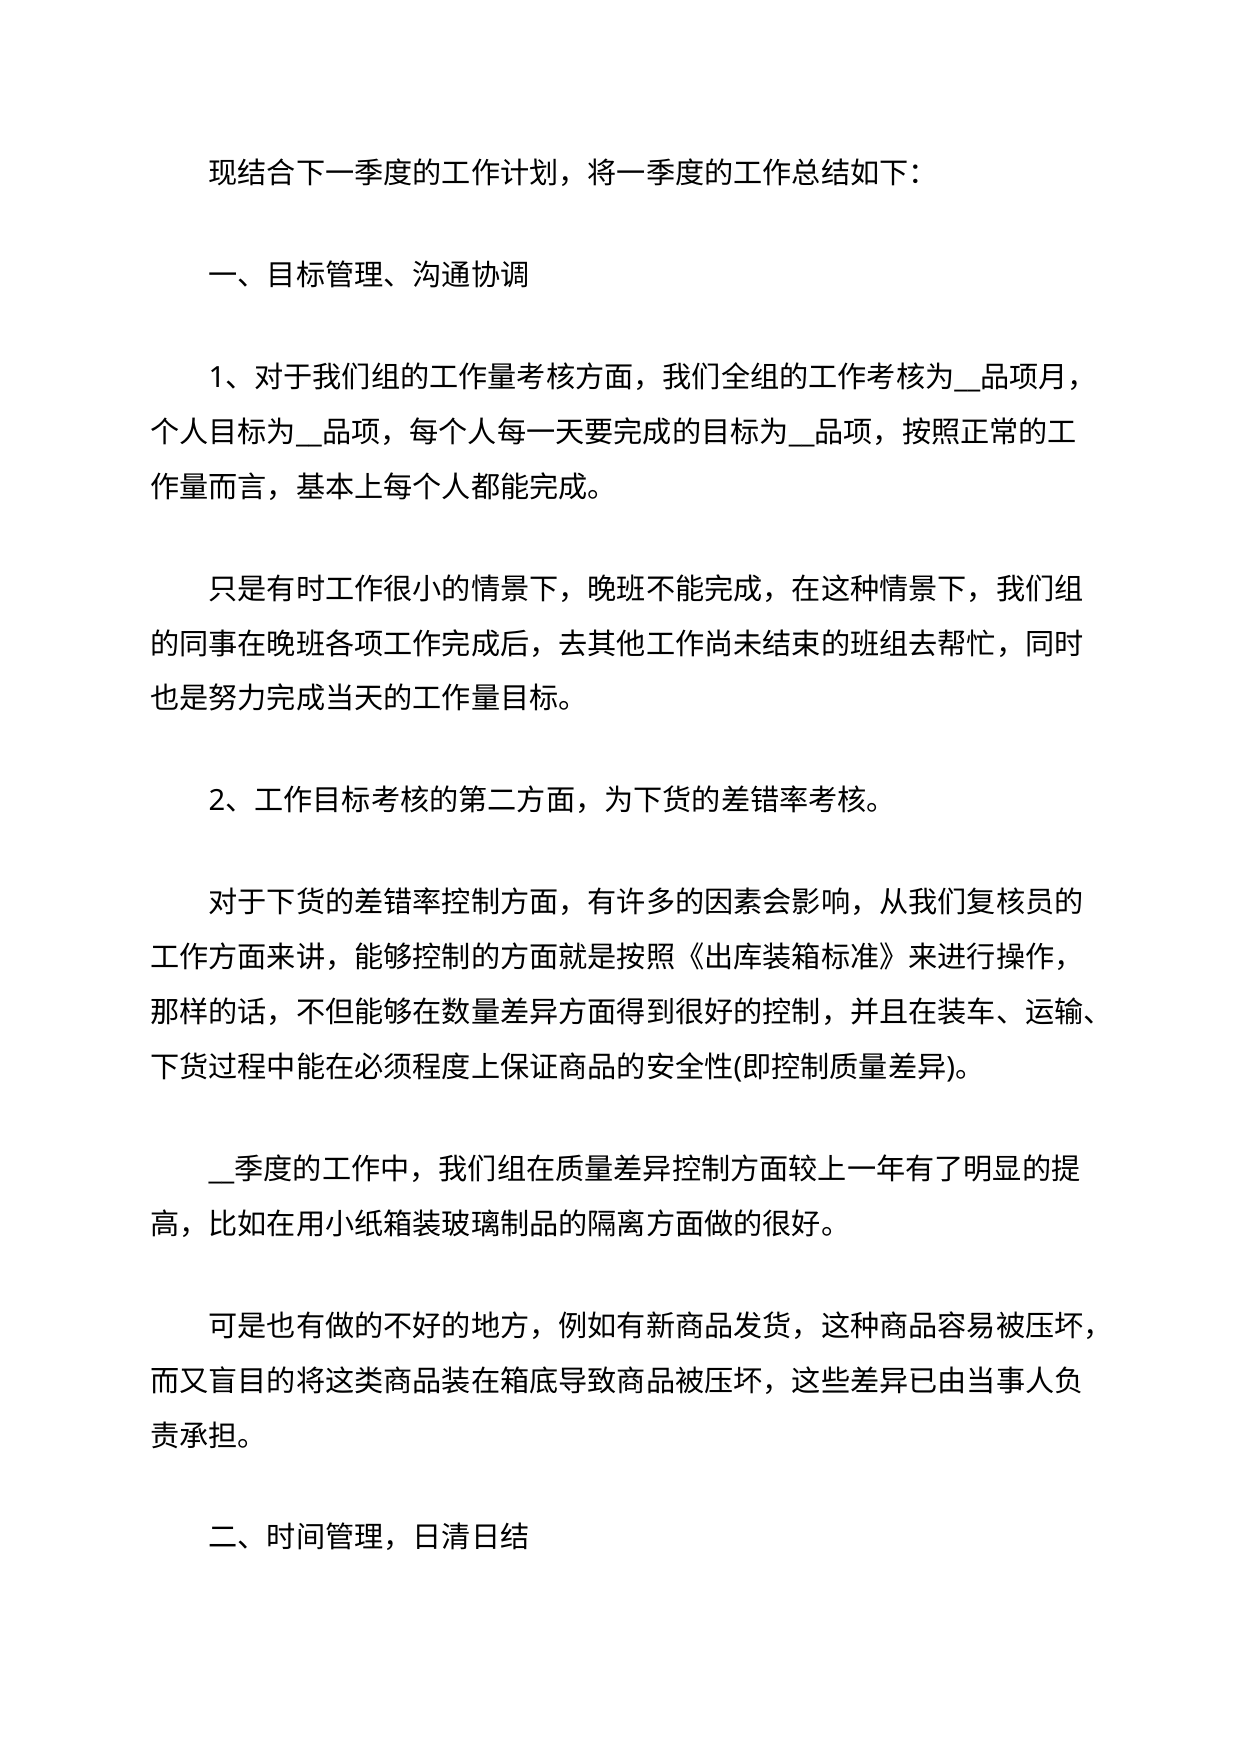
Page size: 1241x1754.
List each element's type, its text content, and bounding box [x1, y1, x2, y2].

text 对于下货的差错率控制方面，有许多的因素会影响，从我们复核员的工作方面来讲，能够控制的方面就是按照《出库装箱标准》来进行操作，那样的话，不但能够在数量差异方面得到很好的控制，并且在装车、运输、下货过程中能在必须程度上保证商品的安全性(即控制质量差异)。 [150, 879, 1090, 1086]
text 1、对于我们组的工作量考核方面，我们全组的工作考核为__品项月，个人目标为__品项，每个人每一天要完成的目标为__品项，按照正常的工作量而言，基本上每个人都能完成。 [150, 353, 1090, 506]
text 2、工作目标考核的第二方面，为下货的差错率考核。 [150, 777, 1090, 819]
text __季度的工作中，我们组在质量差异控制方面较上一年有了明显的提高，比如在用小纸箱装玻璃制品的隔离方面做的很好。 [150, 1146, 1090, 1243]
text 可是也有做的不好的地方，例如有新商品发货，这种商品容易被压坏，而又盲目的将这类商品装在箱底导致商品被压坏，这些差异已由当事人负责承担。 [150, 1302, 1090, 1454]
text 现结合下一季度的工作计划，将一季度的工作总结如下： [150, 150, 1090, 192]
text 只是有时工作很小的情景下，晚班不能完成，在这种情景下，我们组的同事在晚班各项工作完成后，去其他工作尚未结束的班组去帮忙，同时也是努力完成当天的工作量目标。 [150, 565, 1090, 717]
text 二、时间管理，日清日结 [150, 1514, 1090, 1556]
text 一、目标管理、沟通协调 [150, 252, 1090, 294]
